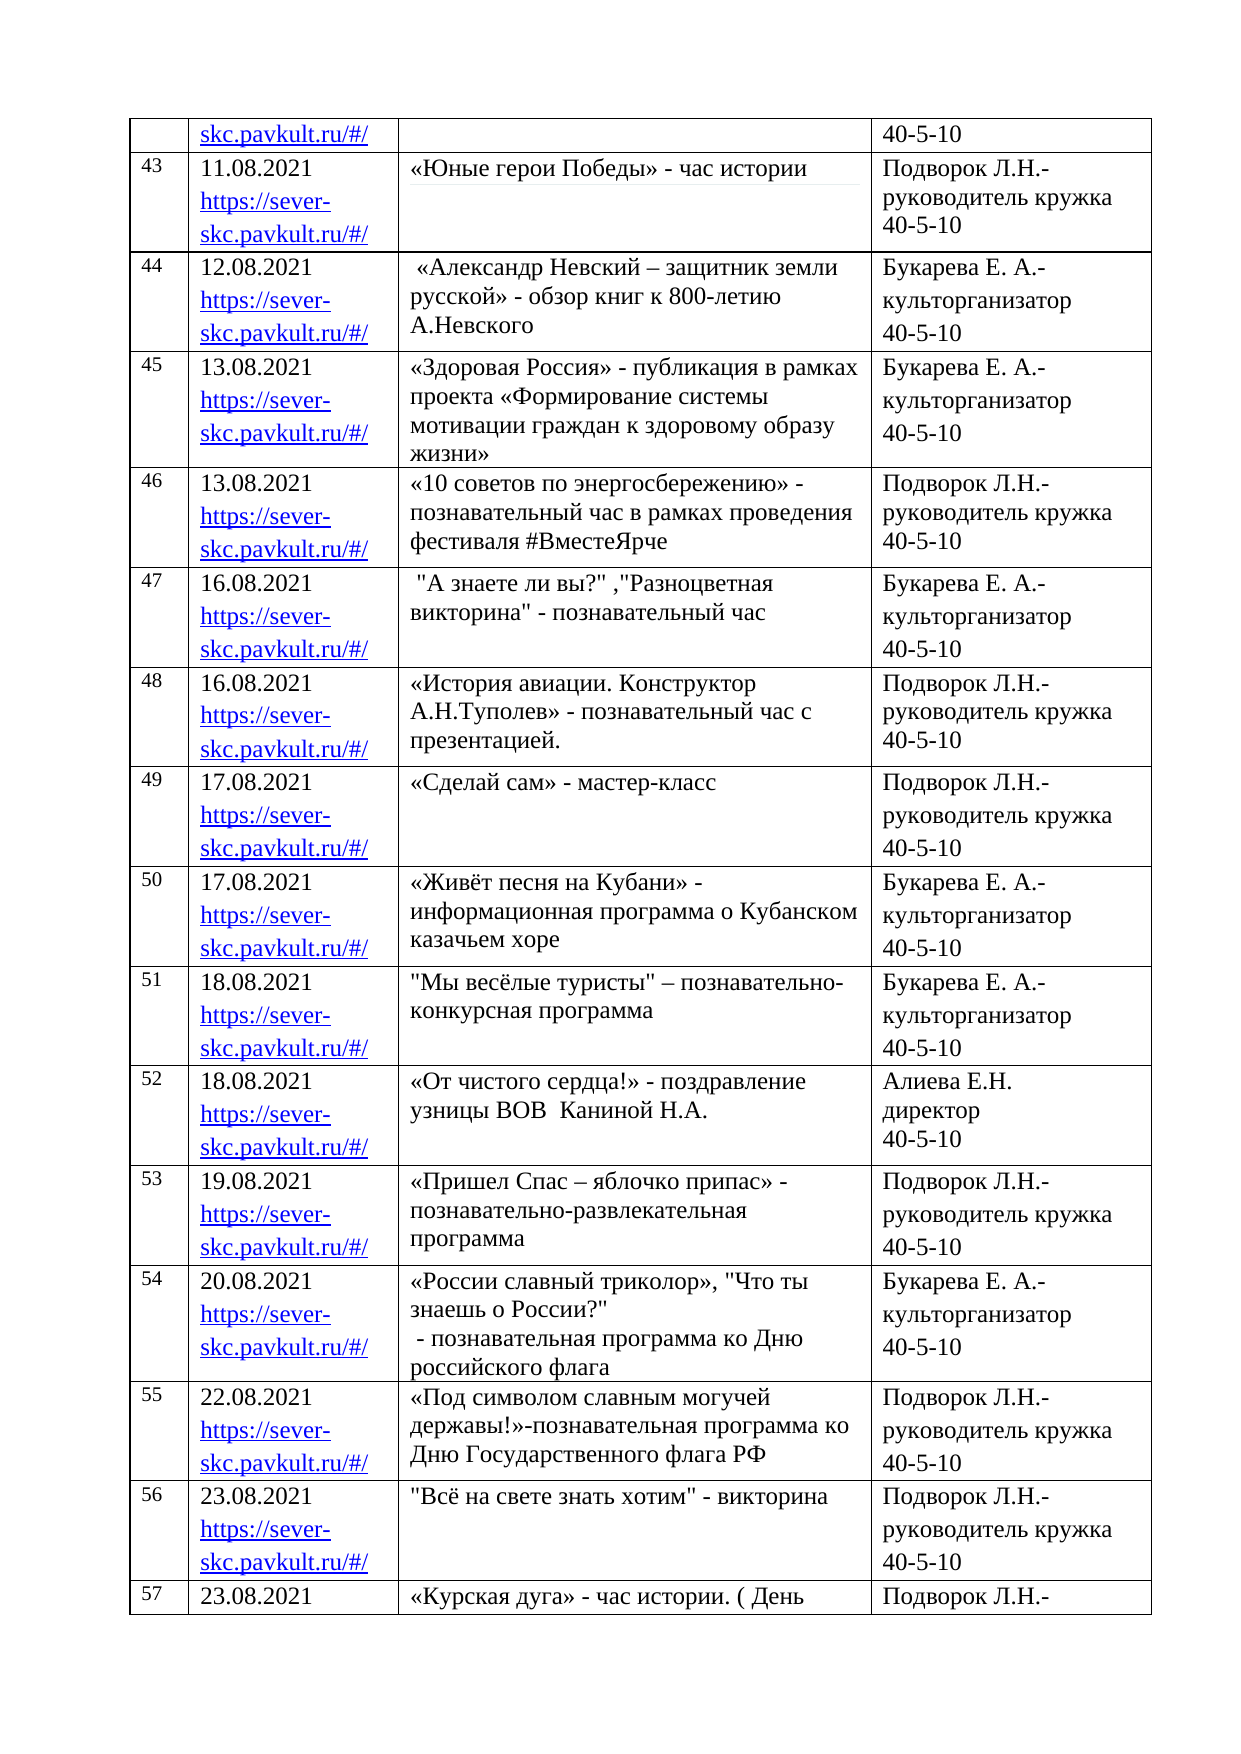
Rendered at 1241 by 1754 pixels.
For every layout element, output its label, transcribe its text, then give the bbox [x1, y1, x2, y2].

table_cell 56 [131, 1481, 188, 1580]
table_cell Подворок Л.Н.- руководитель кружка 40-5-10 [872, 1481, 1151, 1580]
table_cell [189, 119, 398, 152]
table_cell 47 [131, 568, 188, 667]
table_cell 17.08.2021 https://sever-skc.pavkult.ru/#/ [189, 867, 398, 966]
table_cell 45 [131, 352, 188, 467]
table_cell Подворок Л.Н.- руководитель кружка 40-5-10 [872, 668, 1151, 766]
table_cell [872, 153, 1151, 251]
table_cell 12.08.2021 https://sever-skc.pavkult.ru/#/ [189, 253, 398, 351]
table_cell "Всё на свете знать хотим" - викторина [399, 1481, 871, 1580]
table_cell Букарева Е. А.- культорганизатор 40-5-10 [872, 867, 1151, 966]
table_cell Букарева Е. А.- культорганизатор 40-5-10 [872, 967, 1151, 1065]
table_cell 55 [131, 1382, 188, 1480]
table_cell «Юные герои Победы» - час истории [399, 153, 871, 251]
table_cell 54 [131, 1266, 188, 1381]
table_cell «История авиации. Конструктор А.Н.Туполев» - познавательный час с презентацией. [399, 668, 871, 766]
table_cell 19.08.2021 https://sever-skc.pavkult.ru/#/ [189, 1166, 398, 1265]
table_cell «Пришел Спас – яблочко припас» - познавательно-развлекательная программа [399, 1166, 871, 1265]
table_cell 16.08.2021 https://sever-skc.pavkult.ru/#/ [189, 568, 398, 667]
table_cell «Под символом славным могучей державы!»-познавательная программа ко Дню Государственного флага РФ [399, 1382, 871, 1480]
table_cell «10 советов по энергосбережению» - познавательный час в рамках проведения фестиваля #ВместеЯрче [399, 468, 871, 567]
table_cell «От чистого сердца!» - поздравление узницы ВОВ Каниной Н.А. [399, 1066, 871, 1165]
table_cell 42 [131, 119, 188, 152]
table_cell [189, 153, 398, 251]
table_cell Алиева Е.Н. директор 40-5-10 [872, 1066, 1151, 1165]
table_cell Подворок Л.Н.- руководитель кружка 40-5-10 [872, 468, 1151, 567]
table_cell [872, 119, 1151, 152]
table_cell "Мы весёлые туристы" – познавательно-конкурсная программа [399, 967, 871, 1065]
table_cell 46 [131, 468, 188, 567]
table_cell «Живёт песня на Кубани» - информационная программа о Кубанском казачьем хоре [399, 867, 871, 966]
table_cell Подворок Л.Н.- руководитель кружка 40-5-10 [872, 767, 1151, 866]
table_cell 57 [131, 1581, 188, 1614]
table_cell 49 [131, 767, 188, 866]
table_cell 13.08.2021 https://sever-skc.pavkult.ru/#/ [189, 352, 398, 467]
table_cell Букарева Е. А.- культорганизатор 40-5-10 [872, 352, 1151, 467]
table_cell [189, 1581, 398, 1614]
table_cell «Здоровая Россия» - публикация в рамках проекта «Формирование системы мотивации граждан к здоровому образу жизни» [399, 352, 871, 467]
table_cell 51 [131, 967, 188, 1065]
table_cell 16.08.2021 https://sever-skc.pavkult.ru/#/ [189, 668, 398, 766]
table_cell 44 [131, 253, 188, 351]
table_cell 48 [131, 668, 188, 766]
table_cell Подворок Л.Н.- руководитель кружка 40-5-10 [872, 1382, 1151, 1480]
table_cell «Александр Невский – защитник земли русской» - обзор книг к 800-летию А.Невского [399, 253, 871, 351]
table_cell 22.08.2021 https://sever-skc.pavkult.ru/#/ [189, 1382, 398, 1480]
table_cell 13.08.2021 https://sever-skc.pavkult.ru/#/ [189, 468, 398, 567]
table_cell 43 [131, 153, 188, 251]
table_cell 18.08.2021 https://sever-skc.pavkult.ru/#/ [189, 967, 398, 1065]
table_cell 17.08.2021 https://sever-skc.pavkult.ru/#/ [189, 767, 398, 866]
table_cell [399, 119, 871, 152]
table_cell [872, 1581, 1151, 1614]
table_cell 23.08.2021 https://sever-skc.pavkult.ru/#/ [189, 1481, 398, 1580]
table_cell «России славный триколор», "Что ты знаешь о России?" - познавательная программа ко Дню российского флага [399, 1266, 871, 1381]
table_cell Букарева Е. А.- культорганизатор 40-5-10 [872, 568, 1151, 667]
table_cell 52 [131, 1066, 188, 1165]
table_cell 20.08.2021 https://sever-skc.pavkult.ru/#/ [189, 1266, 398, 1381]
table_cell "А знаете ли вы?" ,"Разноцветная викторина" - познавательный час [399, 568, 871, 667]
table_cell 50 [131, 867, 188, 966]
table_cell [399, 1581, 871, 1614]
table_cell Подворок Л.Н.- руководитель кружка 40-5-10 [872, 1166, 1151, 1265]
table_cell Букарева Е. А.- культорганизатор 40-5-10 [872, 253, 1151, 351]
table_cell «Сделай сам» - мастер-класс [399, 767, 871, 866]
table_cell 18.08.2021 https://sever-skc.pavkult.ru/#/ [189, 1066, 398, 1165]
table_cell 53 [131, 1166, 188, 1265]
table_cell Букарева Е. А.- культорганизатор 40-5-10 [872, 1266, 1151, 1381]
